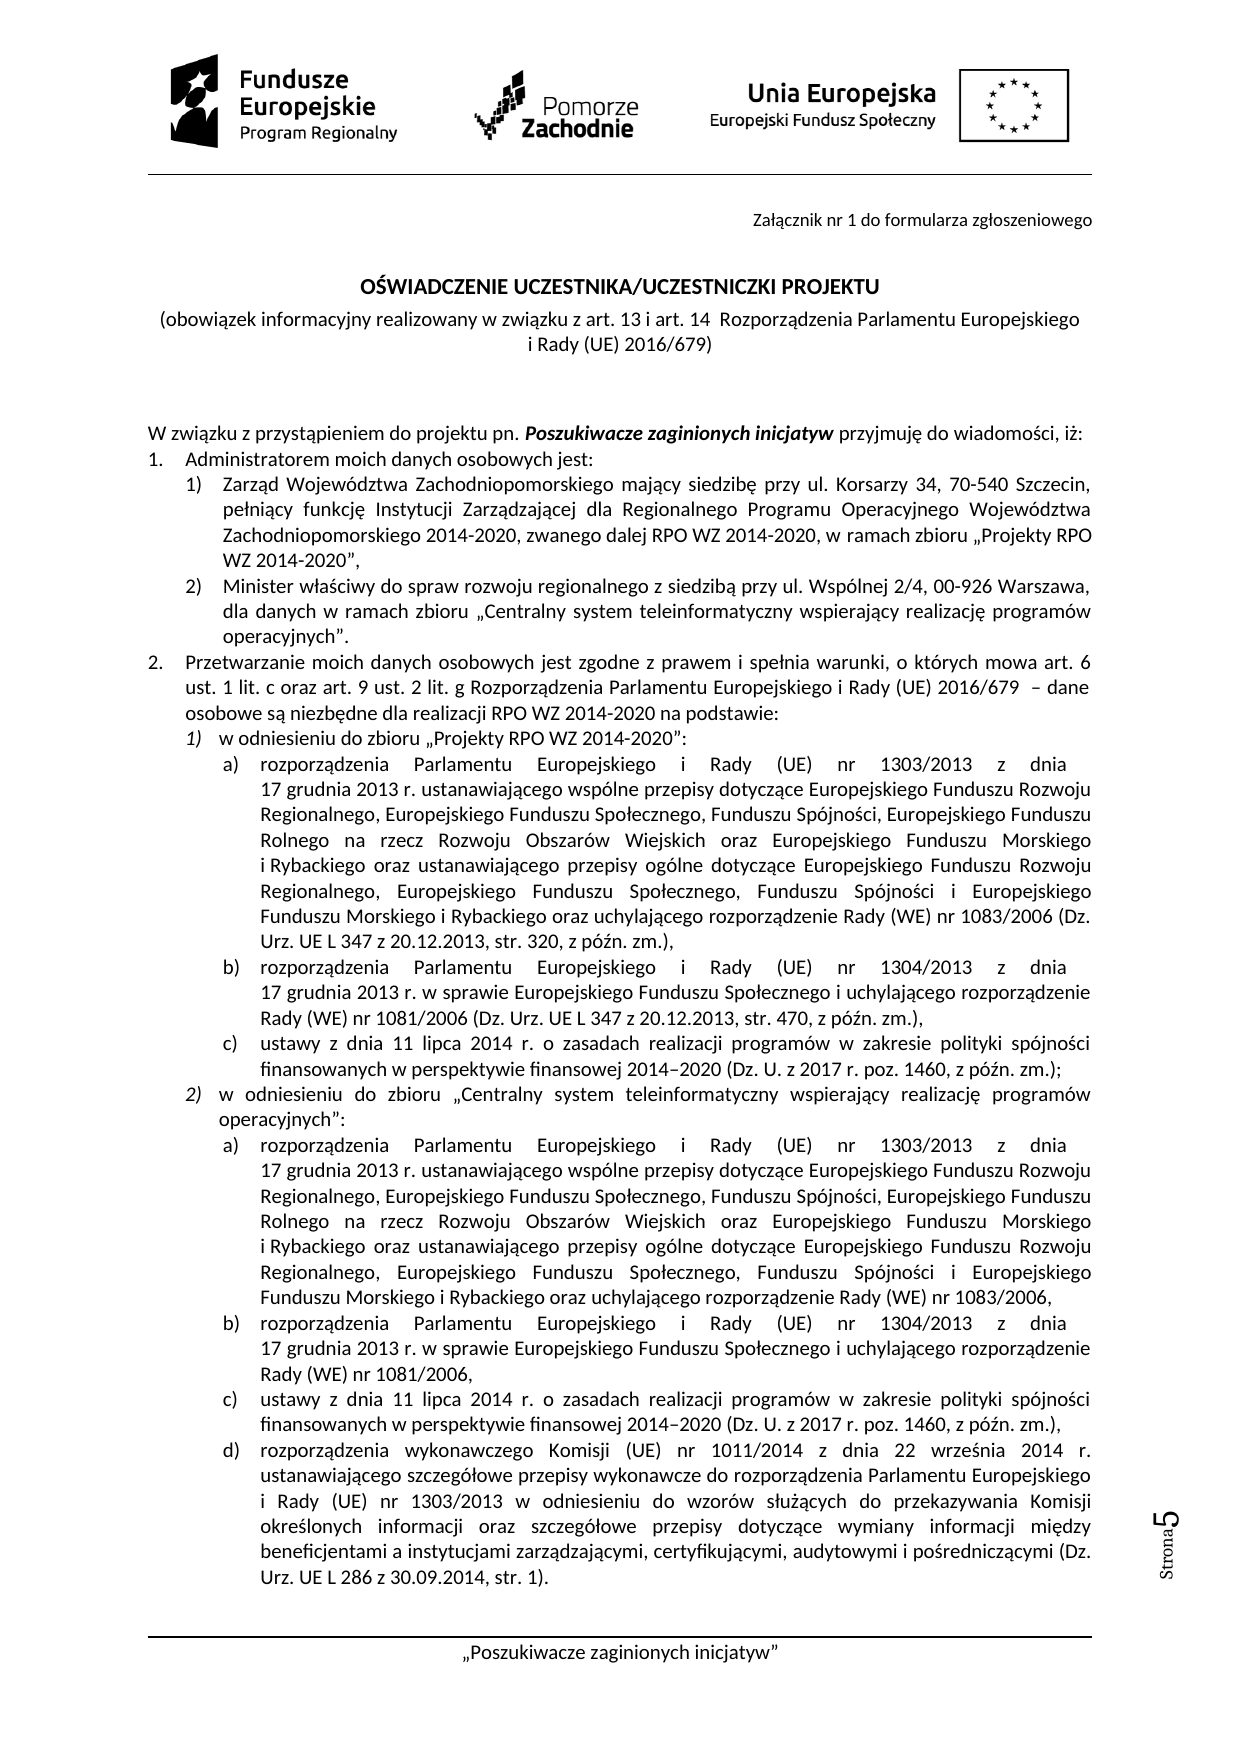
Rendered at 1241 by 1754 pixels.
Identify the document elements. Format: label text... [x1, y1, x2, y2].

list rozporządzenia Parlamentu Europejskiego i Rady (UE) nr 1303/2013 z dnia 17 grudnia 2013 r. ustanawiającego wspólne przepisy dotyczące Europejskiego Funduszu Rozwoju Regionalnego, Europejskiego Funduszu Społecznego, Funduszu Spójności, Europejskiego Funduszu Rolnego na rzecz Rozwoju Obszarów Wiejskich oraz Europejskiego Funduszu Morskiego i Rybackiego oraz ustanawiającego przepisy ogólne dotyczące Europejskiego Funduszu Rozwoju Regionalnego, Europejskiego Funduszu Społecznego, Funduszu Spójności i Europejskiego Funduszu Morskiego i Rybackiego oraz uchylającego rozporządzenie Rady (WE) nr 1083/2006, [223, 1132, 1092, 1310]
list ustawy z dnia 11 lipca 2014 r. o zasadach realizacji programów w zakresie polityki spójności finansowanych w perspektywie finansowej 2014–2020 (Dz. U. z 2017 r. poz. 1460, z późn. zm.); [223, 1030, 1092, 1081]
list Przetwarzanie moich danych osobowych jest zgodne z prawem i spełnia warunki, o których mowa art. 6 ust. 1 lit. c oraz art. 9 ust. 2 lit. g Rozporządzenia Parlamentu Europejskiego i Rady (UE) 2016/679 – dane osobowe są niezbędne dla realizacji RPO WZ 2014-2020 na podstawie: [148, 649, 1092, 725]
text W związku z przystąpieniem do projektu pn. Poszukiwacze zaginionych inicjatyw przyjmuję do wiadomości, iż: [148, 420, 1092, 446]
list Zarząd Województwa Zachodniopomorskiego mający siedzibę przy ul. Korsarzy 34, 70-540 Szczecin, pełniący funkcję Instytucji Zarządzającej dla Regionalnego Programu Operacyjnego Województwa Zachodniopomorskiego 2014-2020, zwanego dalej RPO WZ 2014-2020, w ramach zbioru „Projekty RPO WZ 2014-2020”, [185, 471, 1092, 573]
list w odniesieniu do zbioru „Projekty RPO WZ 2014-2020”: [185, 725, 1092, 751]
picture [147, 29, 1093, 172]
text Załącznik nr 1 do formularza zgłoszeniowego [148, 208, 1092, 231]
list Administratorem moich danych osobowych jest: [148, 446, 1092, 471]
list ustawy z dnia 11 lipca 2014 r. o zasadach realizacji programów w zakresie polityki spójności finansowanych w perspektywie finansowej 2014–2020 (Dz. U. z 2017 r. poz. 1460, z późn. zm.), [223, 1386, 1092, 1437]
text (obowiązek informacyjny realizowany w związku z art. 13 i art. 14 Rozporządzenia Parlamentu Europejskiego i Rady (UE) 2016/679) [148, 306, 1092, 357]
list Minister właściwy do spraw rozwoju regionalnego z siedzibą przy ul. Wspólnej 2/4, 00-926 Warszawa, dla danych w ramach zbioru „Centralny system teleinformatyczny wspierający realizację programów operacyjnych”. [185, 573, 1092, 649]
list rozporządzenia Parlamentu Europejskiego i Rady (UE) nr 1304/2013 z dnia 17 grudnia 2013 r. w sprawie Europejskiego Funduszu Społecznego i uchylającego rozporządzenie Rady (WE) nr 1081/2006, [223, 1310, 1092, 1386]
list rozporządzenia Parlamentu Europejskiego i Rady (UE) nr 1304/2013 z dnia 17 grudnia 2013 r. w sprawie Europejskiego Funduszu Społecznego i uchylającego rozporządzenie Rady (WE) nr 1081/2006 (Dz. Urz. UE L 347 z 20.12.2013, str. 470, z późn. zm.), [223, 954, 1092, 1030]
list rozporządzenia Parlamentu Europejskiego i Rady (UE) nr 1303/2013 z dnia 17 grudnia 2013 r. ustanawiającego wspólne przepisy dotyczące Europejskiego Funduszu Rozwoju Regionalnego, Europejskiego Funduszu Społecznego, Funduszu Spójności, Europejskiego Funduszu Rolnego na rzecz Rozwoju Obszarów Wiejskich oraz Europejskiego Funduszu Morskiego i Rybackiego oraz ustanawiającego przepisy ogólne dotyczące Europejskiego Funduszu Rozwoju Regionalnego, Europejskiego Funduszu Społecznego, Funduszu Spójności i Europejskiego Funduszu Morskiego i Rybackiego oraz uchylającego rozporządzenie Rady (WE) nr 1083/2006 (Dz. Urz. UE L 347 z 20.12.2013, str. 320, z późn. zm.), [223, 751, 1092, 954]
list rozporządzenia wykonawczego Komisji (UE) nr 1011/2014 z dnia 22 września 2014 r. ustanawiającego szczegółowe przepisy wykonawcze do rozporządzenia Parlamentu Europejskiego i Rady (UE) nr 1303/2013 w odniesieniu do wzorów służących do przekazywania Komisji określonych informacji oraz szczegółowe przepisy dotyczące wymiany informacji między beneficjentami a instytucjami zarządzającymi, certyfikującymi, audytowymi i pośredniczącymi (Dz. Urz. UE L 286 z 30.09.2014, str. 1). [223, 1437, 1092, 1589]
text OŚWIADCZENIE UCZESTNIKA/UCZESTNICZKI PROJEKTU [148, 272, 1092, 300]
list w odniesieniu do zbioru „Centralny system teleinformatyczny wspierający realizację programów operacyjnych”: [185, 1081, 1092, 1132]
